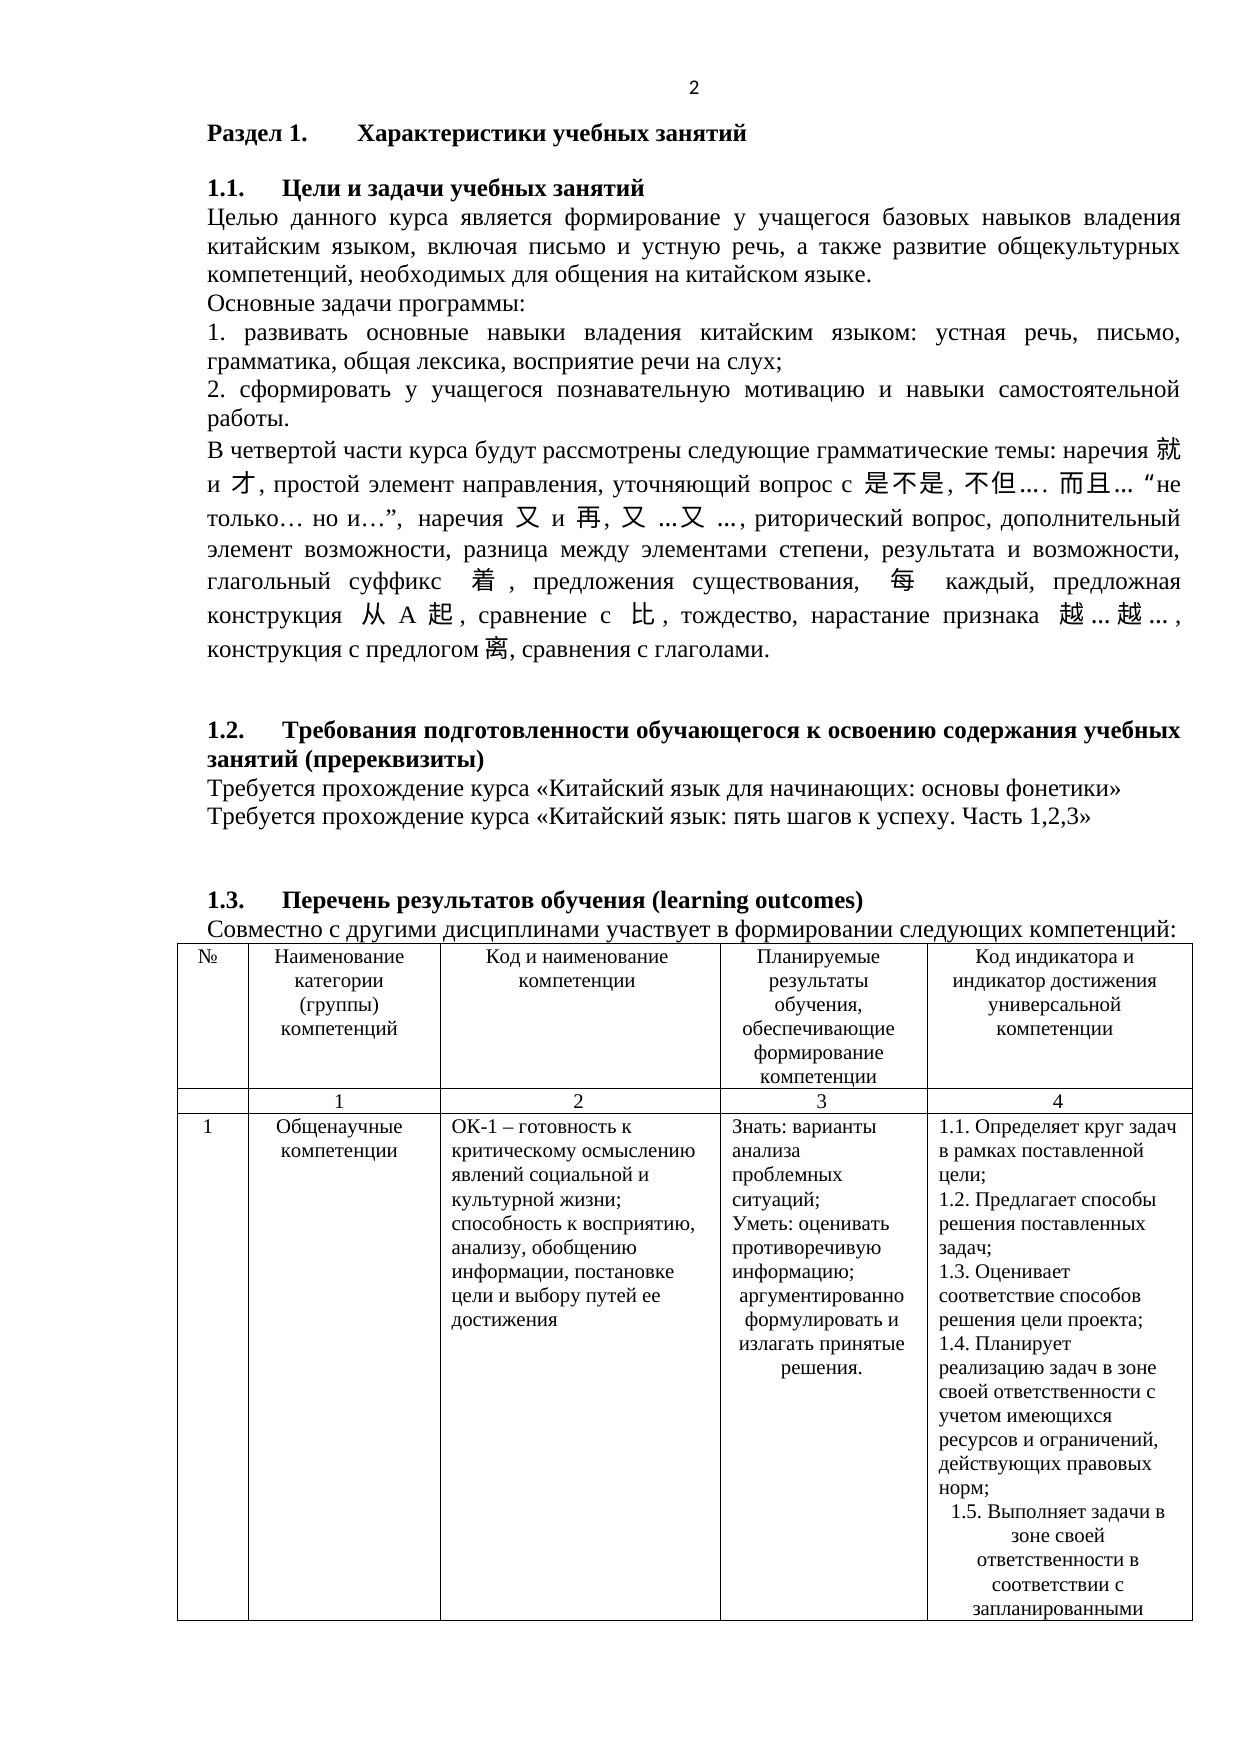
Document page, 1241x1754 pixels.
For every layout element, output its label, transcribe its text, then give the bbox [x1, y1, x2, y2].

table_cell 4 [928, 1089, 1192, 1113]
text 1.1. Цели и задачи учебных занятий [207, 173, 1181, 202]
table_header Код индикатора и индикатор достижения универсальной компетенции [928, 944, 1192, 1088]
table_header Планируемые результаты обучения, обеспечивающие формирование компетенции [721, 944, 927, 1088]
text Требуется прохождение курса «Китайский язык для начинающих: основы фонетики» [207, 773, 549, 801]
table_cell 3 [721, 1089, 927, 1113]
text 1.2. Требования подготовленности обучающегося к освоению содержания учебных занятий (пререквизиты) [207, 715, 1181, 773]
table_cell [928, 1114, 1192, 1619]
text 2. сформировать у учащегося познавательную мотивацию и навыки самостоятельной работы. [207, 374, 1181, 432]
table_cell 1 [178, 1114, 248, 1619]
table_header Наименование категории (группы) компетенций [249, 944, 440, 1088]
text 1. развивать основные навыки владения китайским языком: устная речь, письмо, грамматика, общая лексика, восприятие речи на слух; [207, 317, 1181, 374]
text 1.3. Перечень результатов обучения (learning outcomes) [207, 885, 1181, 914]
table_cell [249, 1114, 440, 1619]
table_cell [721, 1114, 927, 1619]
text Требуется прохождение курса «Китайский язык: пять шагов к успеху. Часть 1,2,3» [207, 801, 1181, 830]
table_header № [178, 944, 248, 1088]
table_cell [441, 1114, 720, 1619]
table_header Код и наименование компетенции [441, 944, 720, 1088]
table_cell 1 [249, 1089, 440, 1113]
text Совместно с другими дисциплинами участвует в формировании следующих компетенций: [207, 914, 1181, 943]
text Раздел 1. Характеристики учебных занятий [207, 118, 1181, 147]
text Основные задачи программы: [207, 288, 1181, 317]
table_cell 2 [441, 1089, 720, 1113]
text Целью данного курса является формирование у учащегося базовых навыков владения китайским языком, включая письмо и устную речь, а также развитие общекультурных компетенций, необходимых для общения на китайском языке. [207, 202, 1181, 288]
table_cell [178, 1089, 248, 1113]
